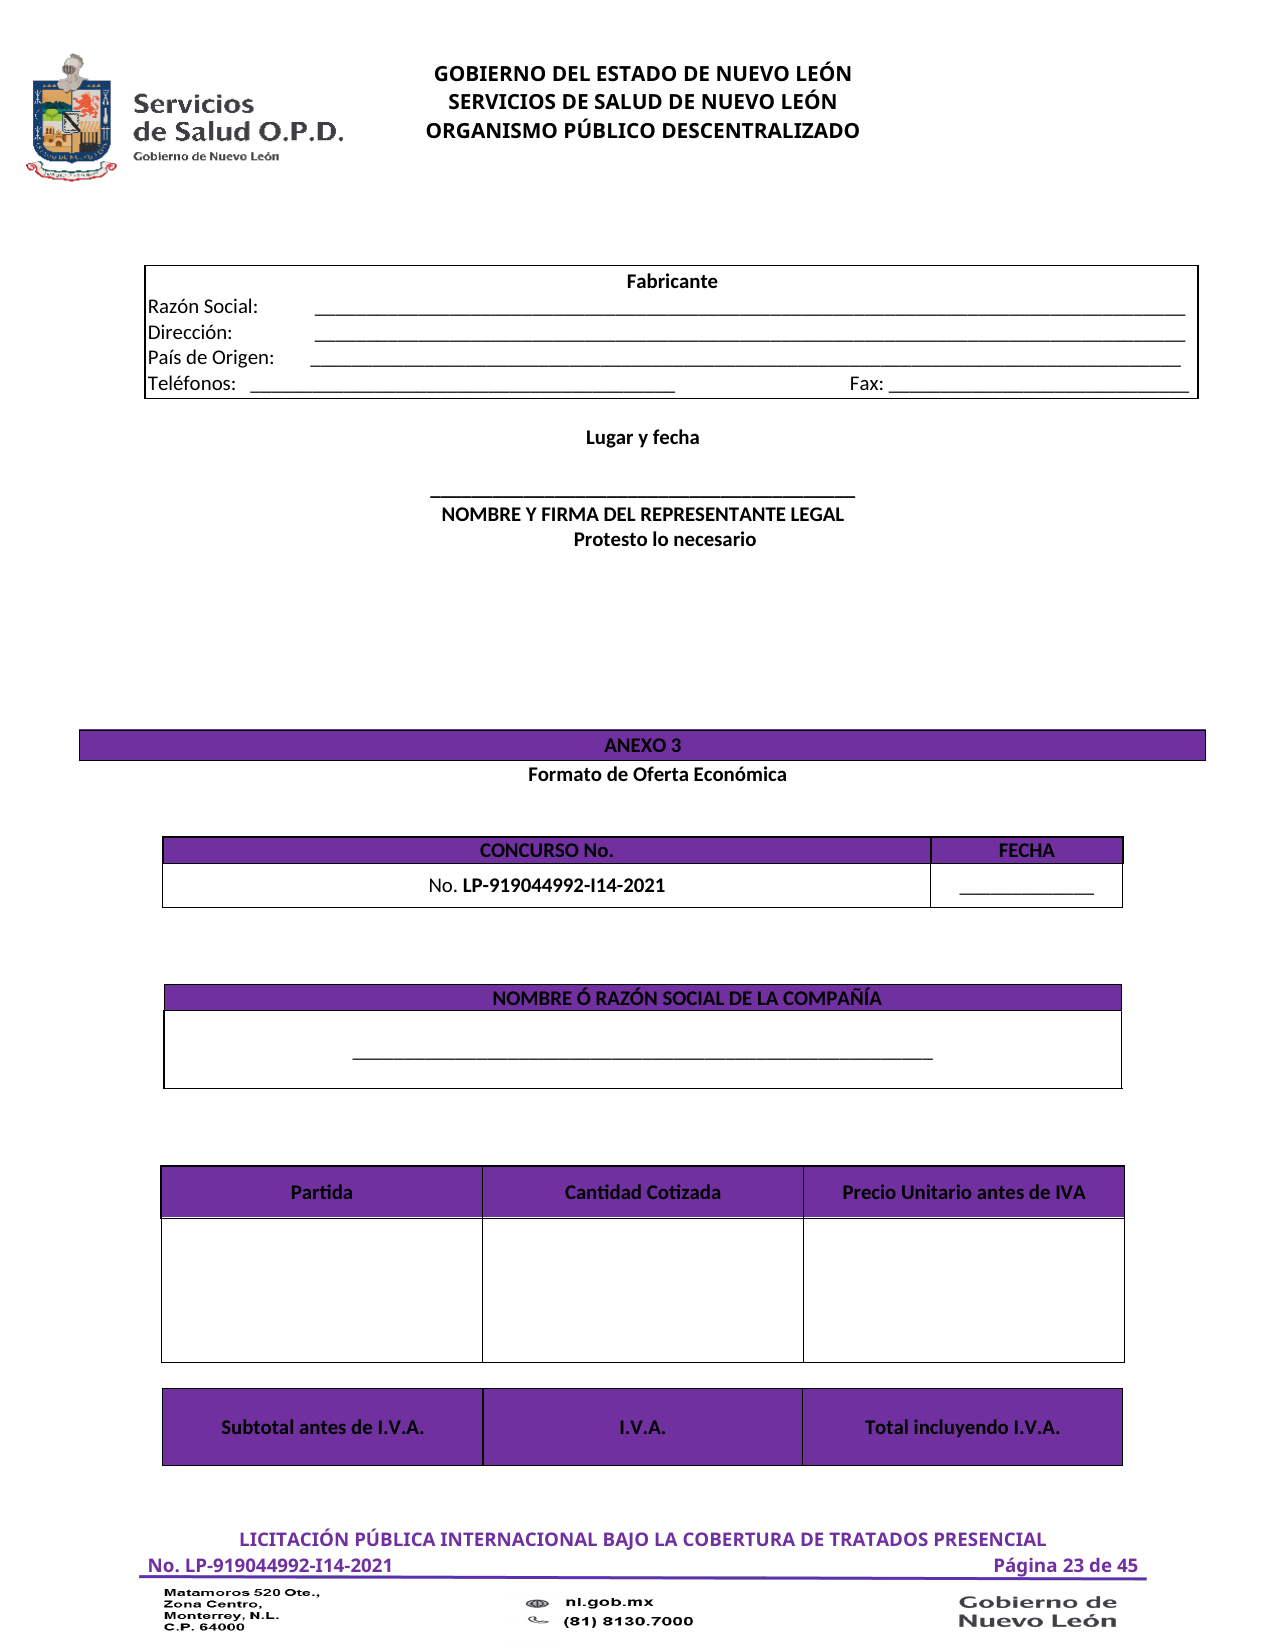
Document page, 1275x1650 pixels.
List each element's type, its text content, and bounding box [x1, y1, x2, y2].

table_cell ________________________________________________________ [165, 1011, 1121, 1088]
text Protesto lo necesario [133, 526, 1197, 552]
picture [9, 0, 357, 258]
table_header Total incluyendo I.V.A. [803, 1389, 1122, 1465]
table_header Precio Unitario antes de IVA [804, 1167, 1124, 1217]
table_header NOMBRE Ó RAZÓN SOCIAL DE LA COMPAÑÍA [165, 985, 1121, 1010]
text _________________________________________ [89, 475, 1197, 501]
text Razón Social: ____________________________________________________________________________________ [146, 290, 1197, 316]
text NOMBRE Y FIRMA DEL REPRESENTANTE LEGAL [89, 501, 1197, 526]
table_cell [483, 1219, 803, 1362]
table_header Partida [162, 1167, 482, 1217]
table_header CONCURSO No. [164, 838, 930, 863]
text Dirección: ____________________________________________________________________________________ [146, 316, 1197, 341]
text Formato de Oferta Económica [118, 761, 1197, 787]
table_header I.V.A. [484, 1389, 802, 1465]
text País de Origen: ____________________________________________________________________________________ [146, 341, 1197, 366]
table_cell _____________ [931, 864, 1122, 907]
table_header Cantidad Cotizada [483, 1167, 803, 1217]
picture [138, 1575, 1149, 1646]
table_header FECHA [932, 838, 1122, 863]
text Lugar y fecha [89, 424, 1197, 450]
table_cell No. LP-919044992-I14-2021 [163, 864, 930, 907]
table_cell [804, 1219, 1124, 1362]
table_cell [162, 1219, 482, 1362]
text ANEXO 3 [80, 731, 1205, 760]
text Teléfonos: _________________________________________ Fax: _____________________________ [146, 366, 1197, 398]
table_header Subtotal antes de I.V.A. [163, 1389, 482, 1465]
text Fabricante [146, 266, 1197, 290]
